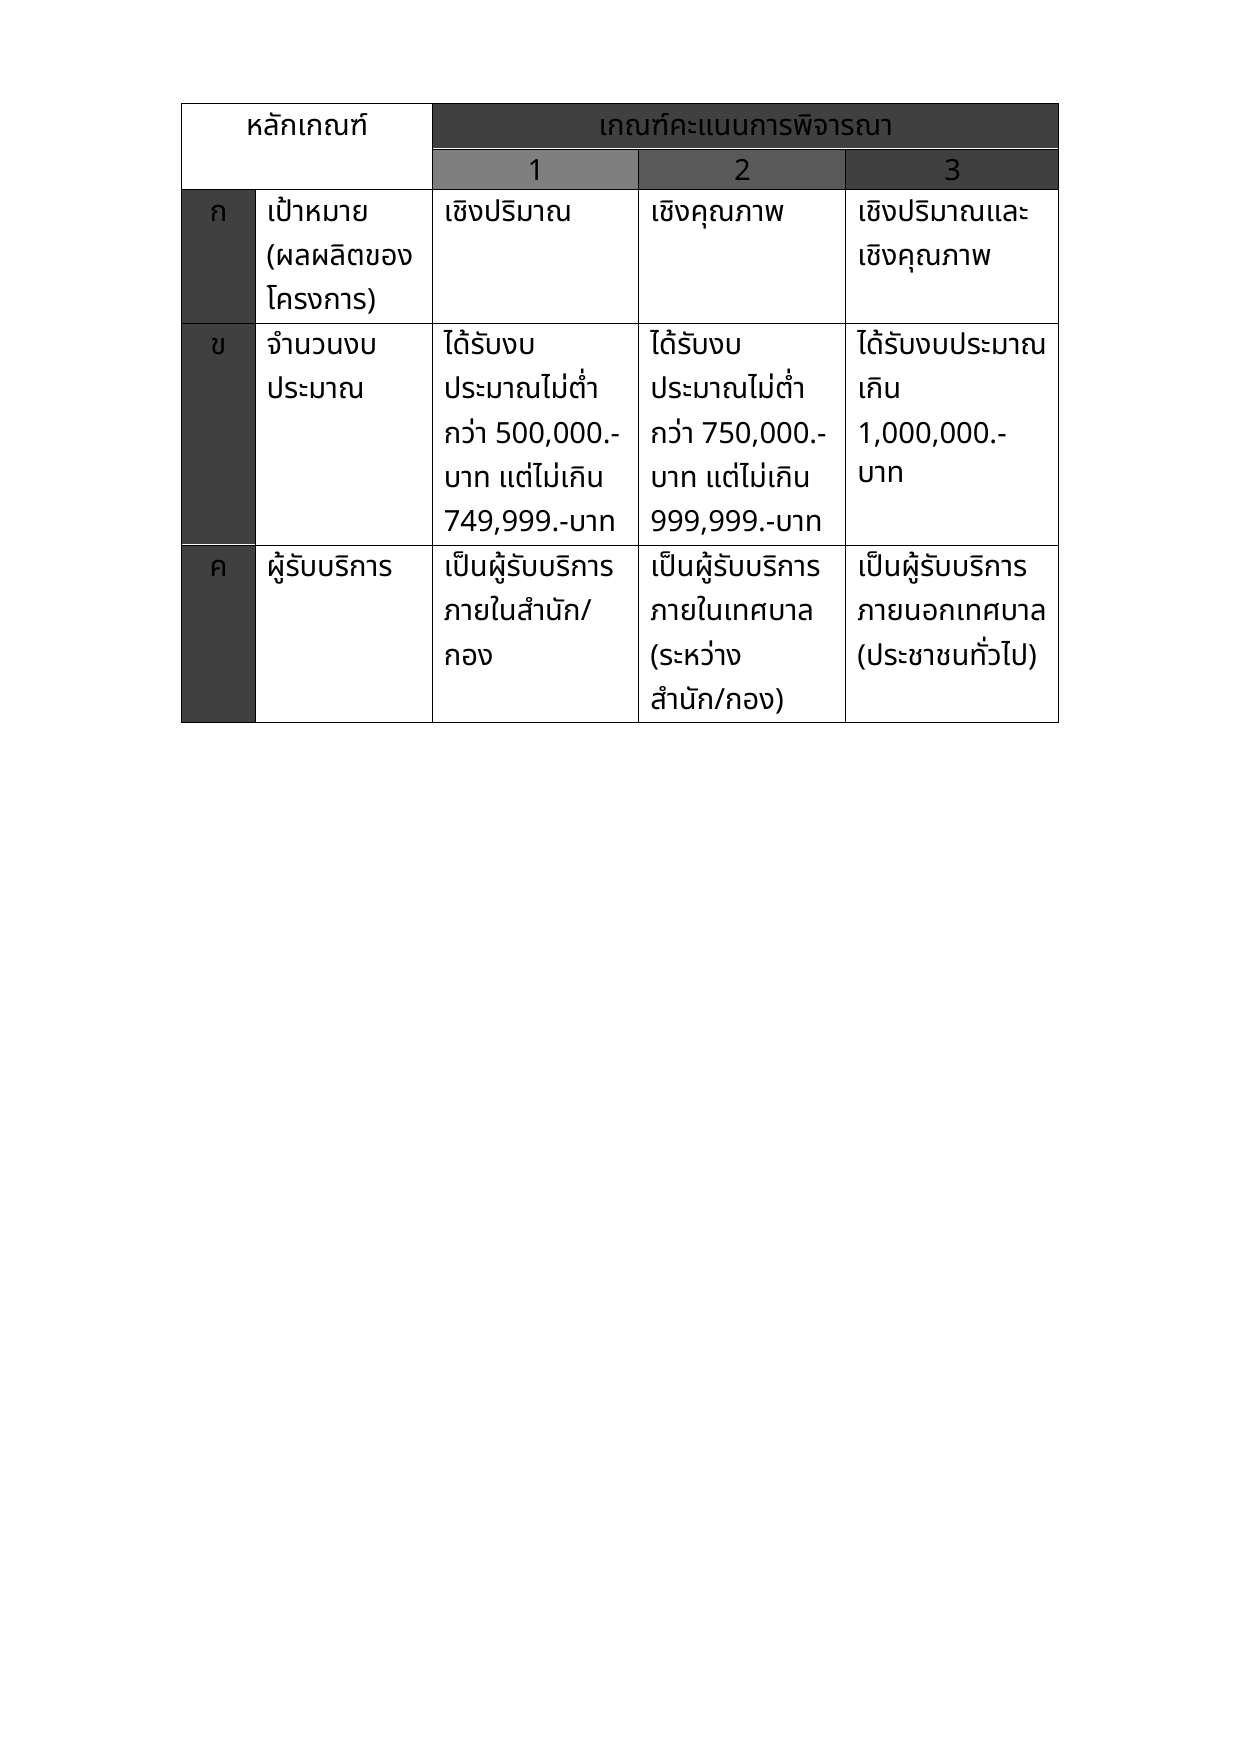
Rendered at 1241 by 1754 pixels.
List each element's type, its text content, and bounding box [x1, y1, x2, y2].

table_cell เป็นผู้รับบริการภายในสำนัก/กอง [433, 546, 638, 722]
table_cell ได้รับงบประมาณเกิน 1,000,000.-บาท [846, 324, 1058, 544]
table_cell เชิงปริมาณและเชิงคุณภาพ [846, 190, 1058, 323]
table_cell 1 [433, 150, 638, 189]
table_header เกณฑ์คะแนนการพิจารณา [433, 104, 1058, 148]
table_cell เชิงคุณภาพ [639, 190, 845, 323]
table_cell จำนวนงบประมาณ [256, 324, 432, 544]
table_cell เป็นผู้รับบริการภายนอกเทศบาล (ประชาชนทั่วไป) [846, 546, 1058, 722]
table_cell ข [182, 324, 255, 544]
table_cell ค [182, 546, 255, 722]
table_cell เชิงปริมาณ [433, 190, 638, 323]
table_cell เป้าหมาย (ผลผลิตของโครงการ) [256, 190, 432, 323]
table_cell เป็นผู้รับบริการภายในเทศบาล (ระหว่างสำนัก/กอง) [639, 546, 845, 722]
table_cell 2 [639, 150, 845, 189]
table_cell ผู้รับบริการ [256, 546, 432, 722]
table_cell ได้รับงบประมาณไม่ต่ำกว่า 500,000.-บาท แต่ไม่เกิน 749,999.-บาท [433, 324, 638, 544]
table_cell ได้รับงบประมาณไม่ต่ำกว่า 750,000.-บาท แต่ไม่เกิน 999,999.-บาท [639, 324, 845, 544]
table_cell 3 [846, 150, 1058, 189]
table_cell ก [182, 190, 255, 323]
table_header หลักเกณฑ์ [182, 104, 432, 189]
